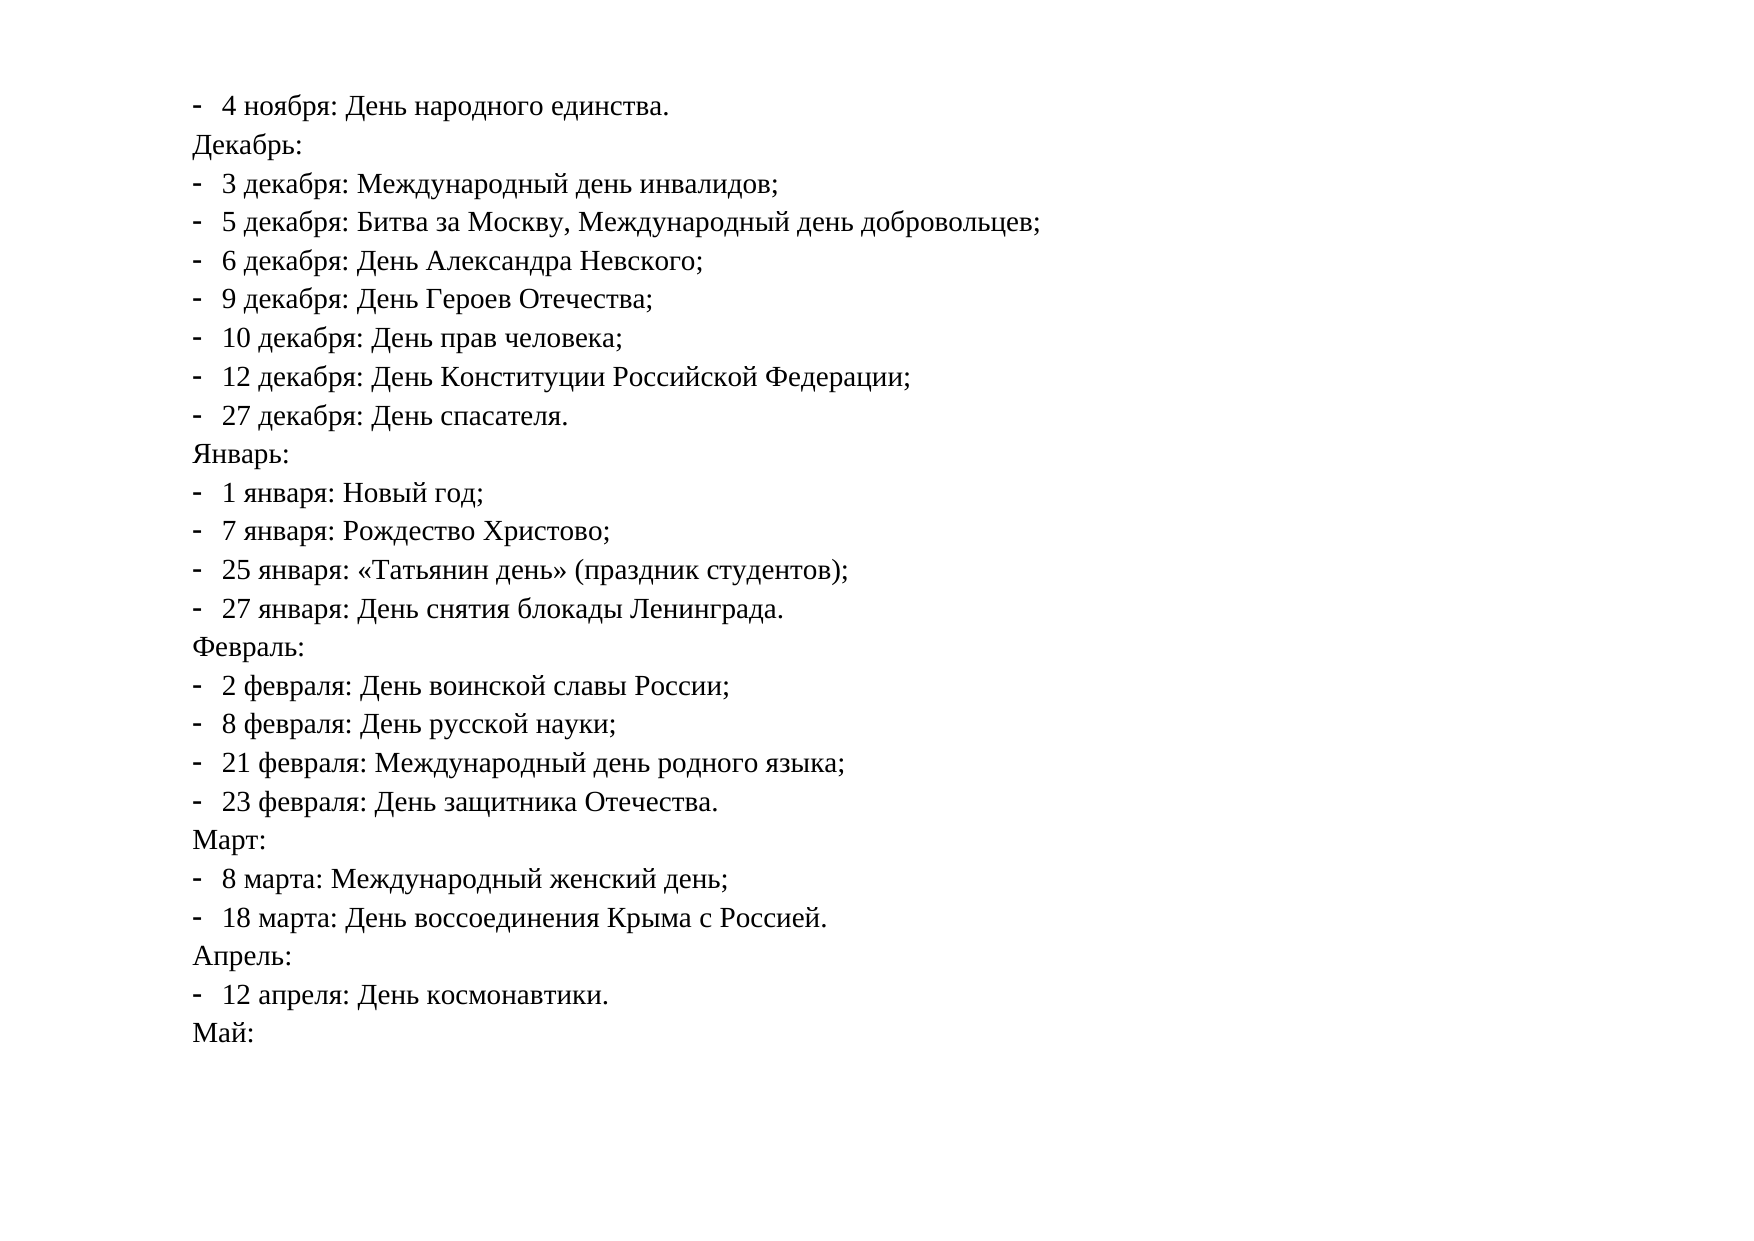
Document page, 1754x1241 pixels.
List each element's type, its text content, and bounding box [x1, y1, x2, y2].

list 4 ноября: День народного единства. [118, 88, 1636, 122]
list 8 марта: Международный женский день; [118, 861, 1636, 895]
text Апрель: [118, 938, 1636, 972]
text Май: [118, 1016, 1636, 1049]
list 27 января: День снятия блокады Ленинграда. [118, 591, 1636, 624]
list 21 февраля: Международный день родного языка; [118, 745, 1636, 779]
list 18 марта: День воссоединения Крыма с Россией. [118, 900, 1636, 933]
list 1 января: Новый год; [118, 475, 1636, 508]
list 23 февраля: День защитника Отечества. [118, 784, 1636, 817]
list 25 января: «Татьянин день» (праздник студентов); [118, 552, 1636, 586]
list 12 апреля: День космонавтики. [118, 977, 1636, 1011]
list 2 февраля: День воинской славы России; [118, 668, 1636, 702]
list 27 декабря: День спасателя. [118, 398, 1636, 431]
list 8 февраля: День русской науки; [118, 707, 1636, 740]
list 12 декабря: День Конституции Российской Федерации; [118, 359, 1636, 393]
text Декабрь: [118, 127, 1636, 161]
list 7 января: Рождество Христово; [118, 513, 1636, 547]
list 6 декабря: День Александра Невского; [118, 243, 1636, 277]
text Февраль: [118, 629, 1636, 663]
list 5 декабря: Битва за Москву, Международный день добровольцев; [118, 204, 1636, 238]
text Март: [118, 822, 1636, 856]
text Январь: [118, 436, 1636, 470]
list 3 декабря: Международный день инвалидов; [118, 166, 1636, 199]
list 9 декабря: День Героев Отечества; [118, 282, 1636, 315]
list 10 декабря: День прав человека; [118, 320, 1636, 354]
